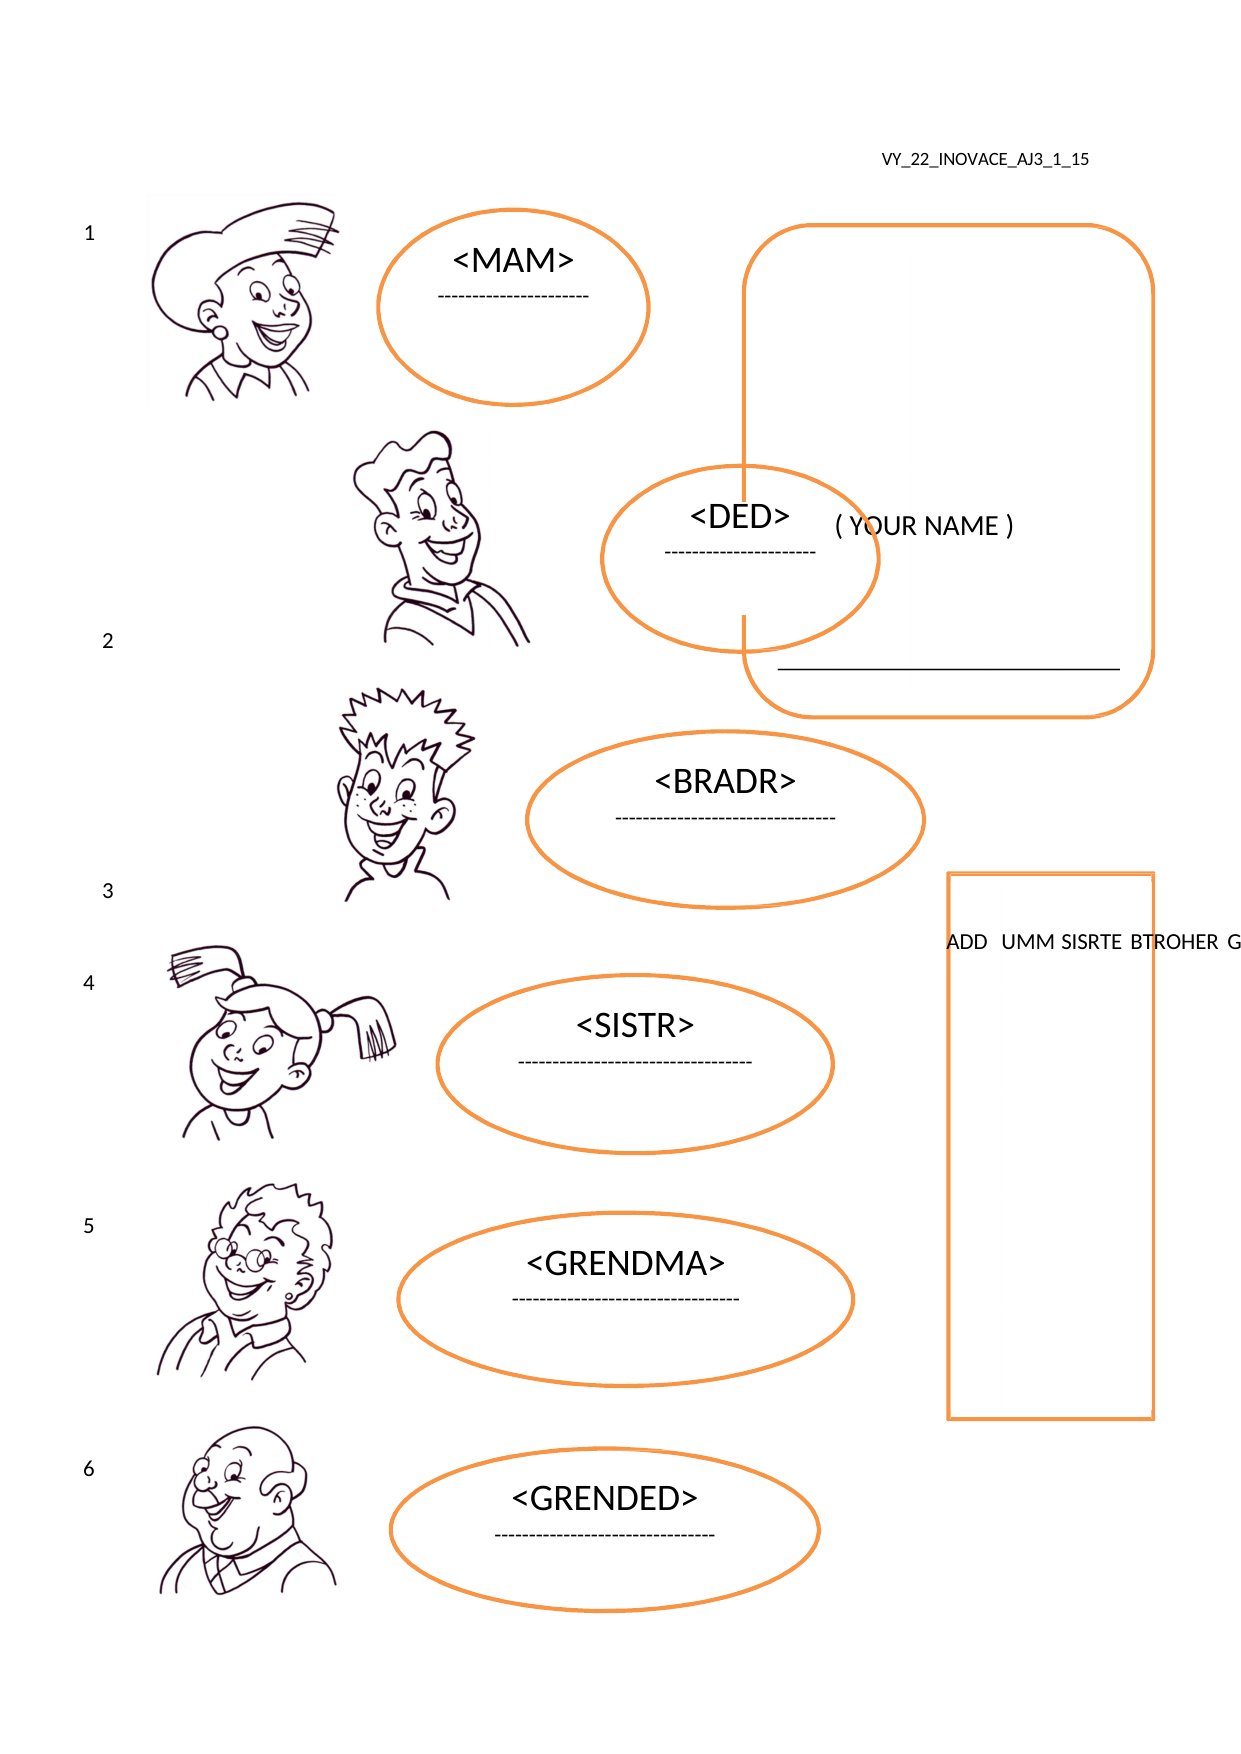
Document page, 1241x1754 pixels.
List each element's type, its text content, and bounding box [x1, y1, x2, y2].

picture [86, 876, 130, 911]
picture [349, 428, 535, 655]
picture [147, 928, 420, 1153]
picture [765, 254, 1132, 688]
picture [419, 247, 608, 367]
picture [67, 1448, 110, 1583]
picture [147, 1176, 350, 1395]
picture [466, 1247, 785, 1352]
picture [67, 962, 110, 1097]
picture [147, 1419, 353, 1603]
picture [586, 766, 864, 873]
picture [67, 217, 111, 242]
picture [497, 1010, 774, 1118]
picture [455, 1481, 755, 1578]
picture [644, 470, 876, 647]
picture [869, 518, 879, 532]
picture [86, 625, 130, 653]
picture [147, 194, 342, 405]
text 1 [83, 218, 147, 246]
text 1 [342, 218, 1167, 246]
picture [950, 882, 1152, 1410]
picture [329, 684, 480, 911]
text VY_22_INOVACE_AJ3_1_15 [83, 148, 1167, 171]
picture [67, 1206, 110, 1341]
